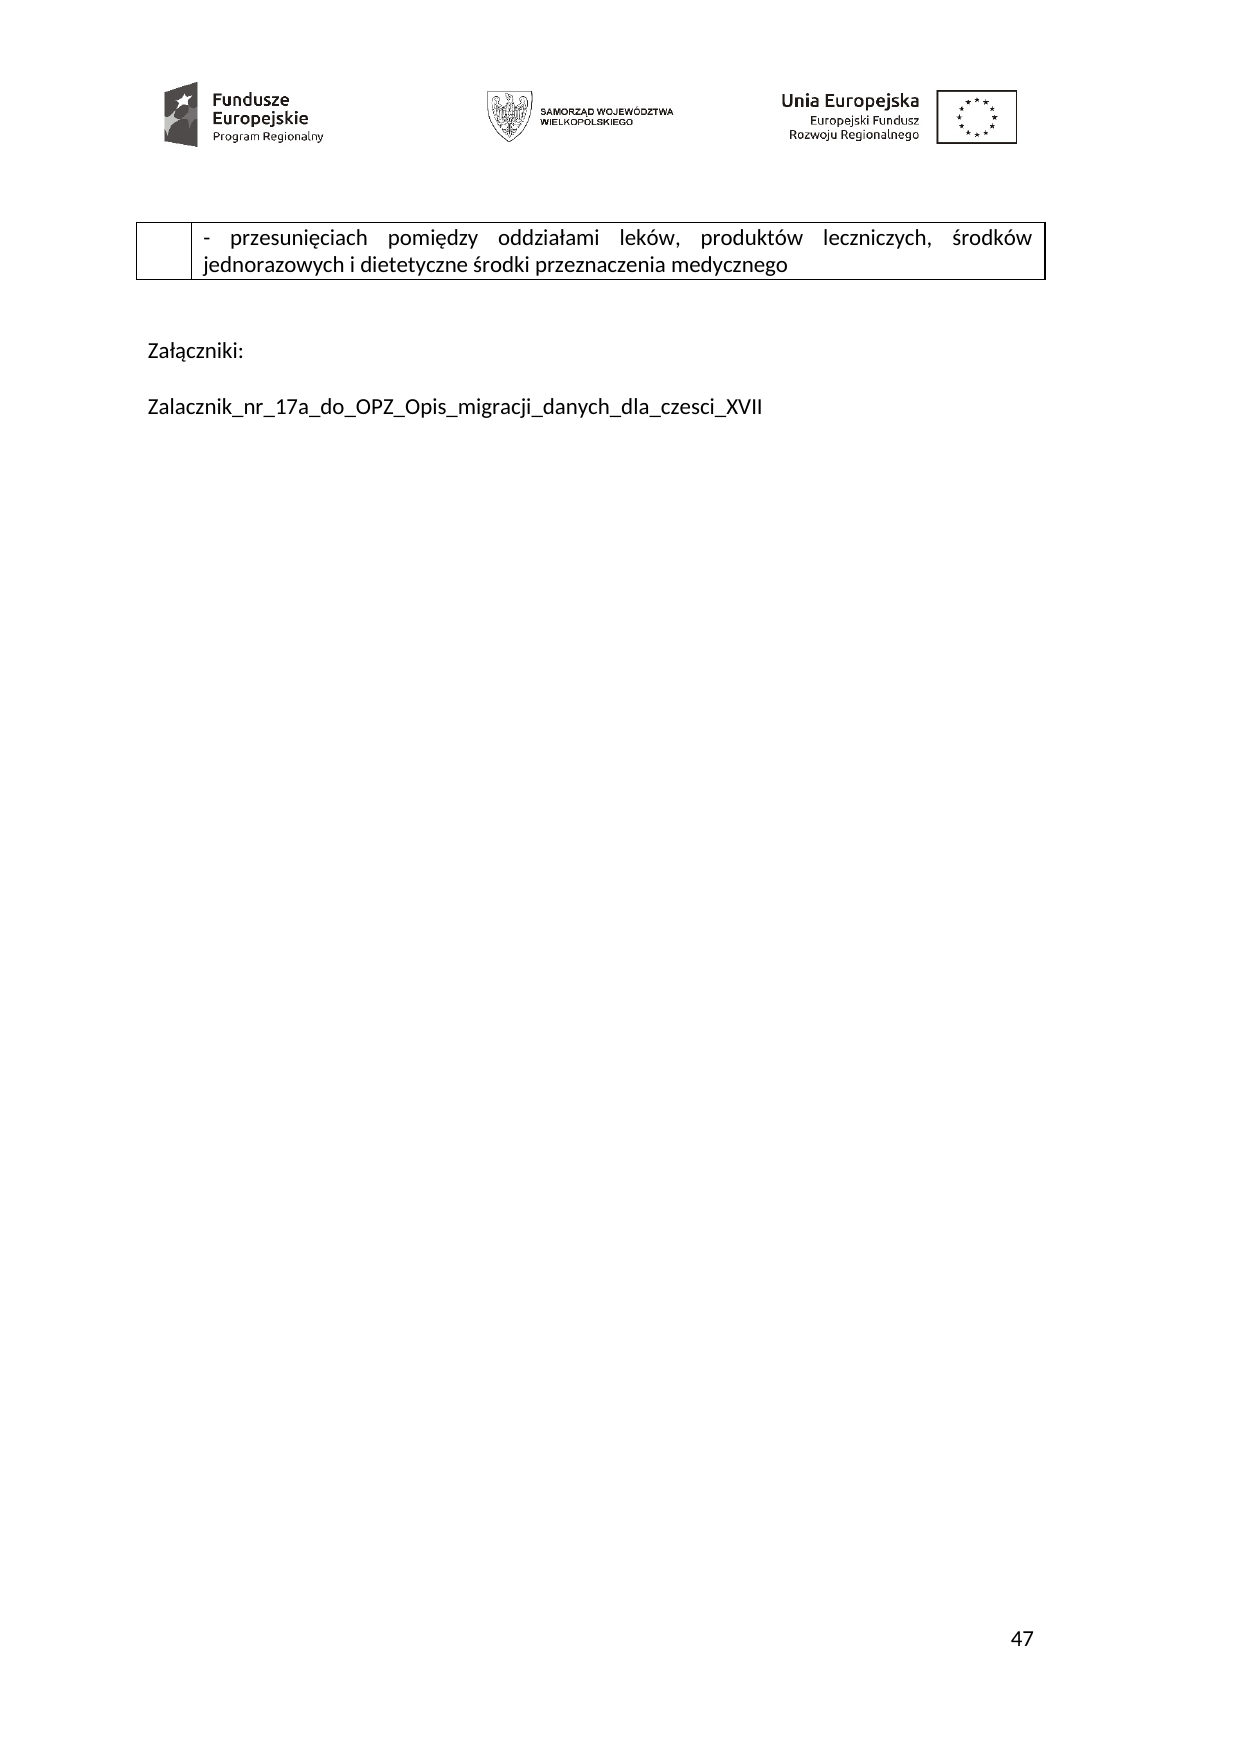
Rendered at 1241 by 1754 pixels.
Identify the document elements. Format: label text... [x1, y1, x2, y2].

table_cell 2 [137, 223, 191, 279]
picture [147, 73, 1034, 160]
text Załączniki: [148, 336, 1034, 364]
text Zalacznik_nr_17a_do_OPZ_Opis_migracji_danych_dla_czesci_XVII [148, 392, 1034, 420]
